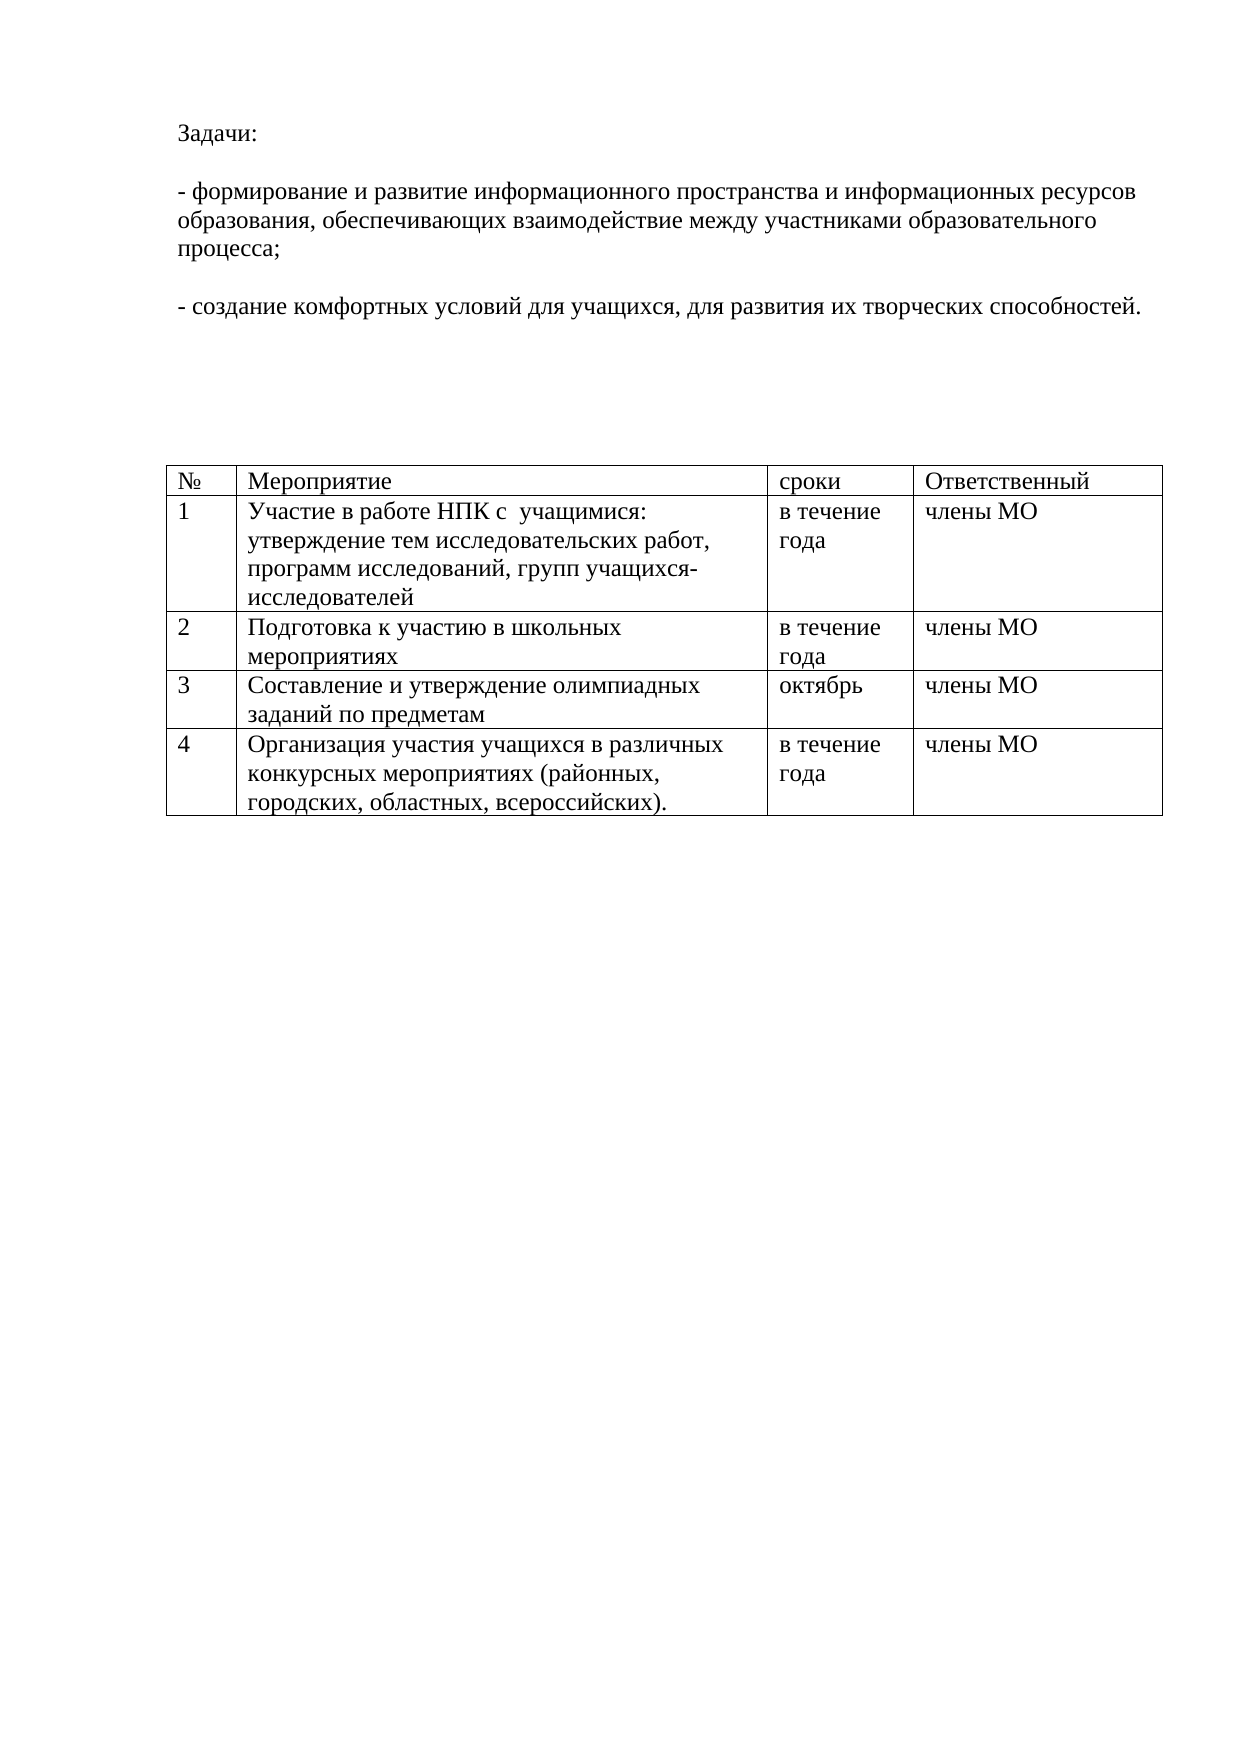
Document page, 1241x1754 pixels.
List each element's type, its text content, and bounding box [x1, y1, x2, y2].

table_cell в течение года [768, 612, 913, 669]
text - формирование и развитие информационного пространства и информационных ресурсов образования, обеспечивающих взаимодействие между участниками образовательного процесса; [177, 176, 1152, 262]
table_header № [167, 466, 236, 495]
table_cell Участие в работе НПК с учащимися: утверждение тем исследовательских работ, программ исследований, групп учащихся-исследователей [237, 496, 767, 611]
table_cell 1 [167, 496, 236, 611]
table_header Мероприятие [237, 466, 767, 495]
table_cell члены МО [914, 496, 1162, 611]
table_cell Подготовка к участию в школьных мероприятиях [237, 612, 767, 669]
table_cell октябрь [768, 671, 913, 728]
table_cell 2 [167, 612, 236, 669]
table_cell в течение года [768, 496, 913, 611]
table_header сроки [768, 466, 913, 495]
table_cell 3 [167, 671, 236, 728]
text Задачи: [177, 118, 1152, 147]
table_cell Организация участия учащихся в различных конкурсных мероприятиях (районных, городских, областных, всероссийских). [237, 729, 767, 815]
table_cell в течение года [768, 729, 913, 815]
table_cell члены МО [914, 671, 1162, 728]
table_header Ответственный [914, 466, 1162, 495]
table_cell Составление и утверждение олимпиадных заданий по предметам [237, 671, 767, 728]
table_cell 4 [167, 729, 236, 815]
table_cell члены МО [914, 729, 1162, 815]
text - создание комфортных условий для учащихся, для развития их творческих способностей. [177, 291, 1152, 320]
table_cell члены МО [914, 612, 1162, 669]
